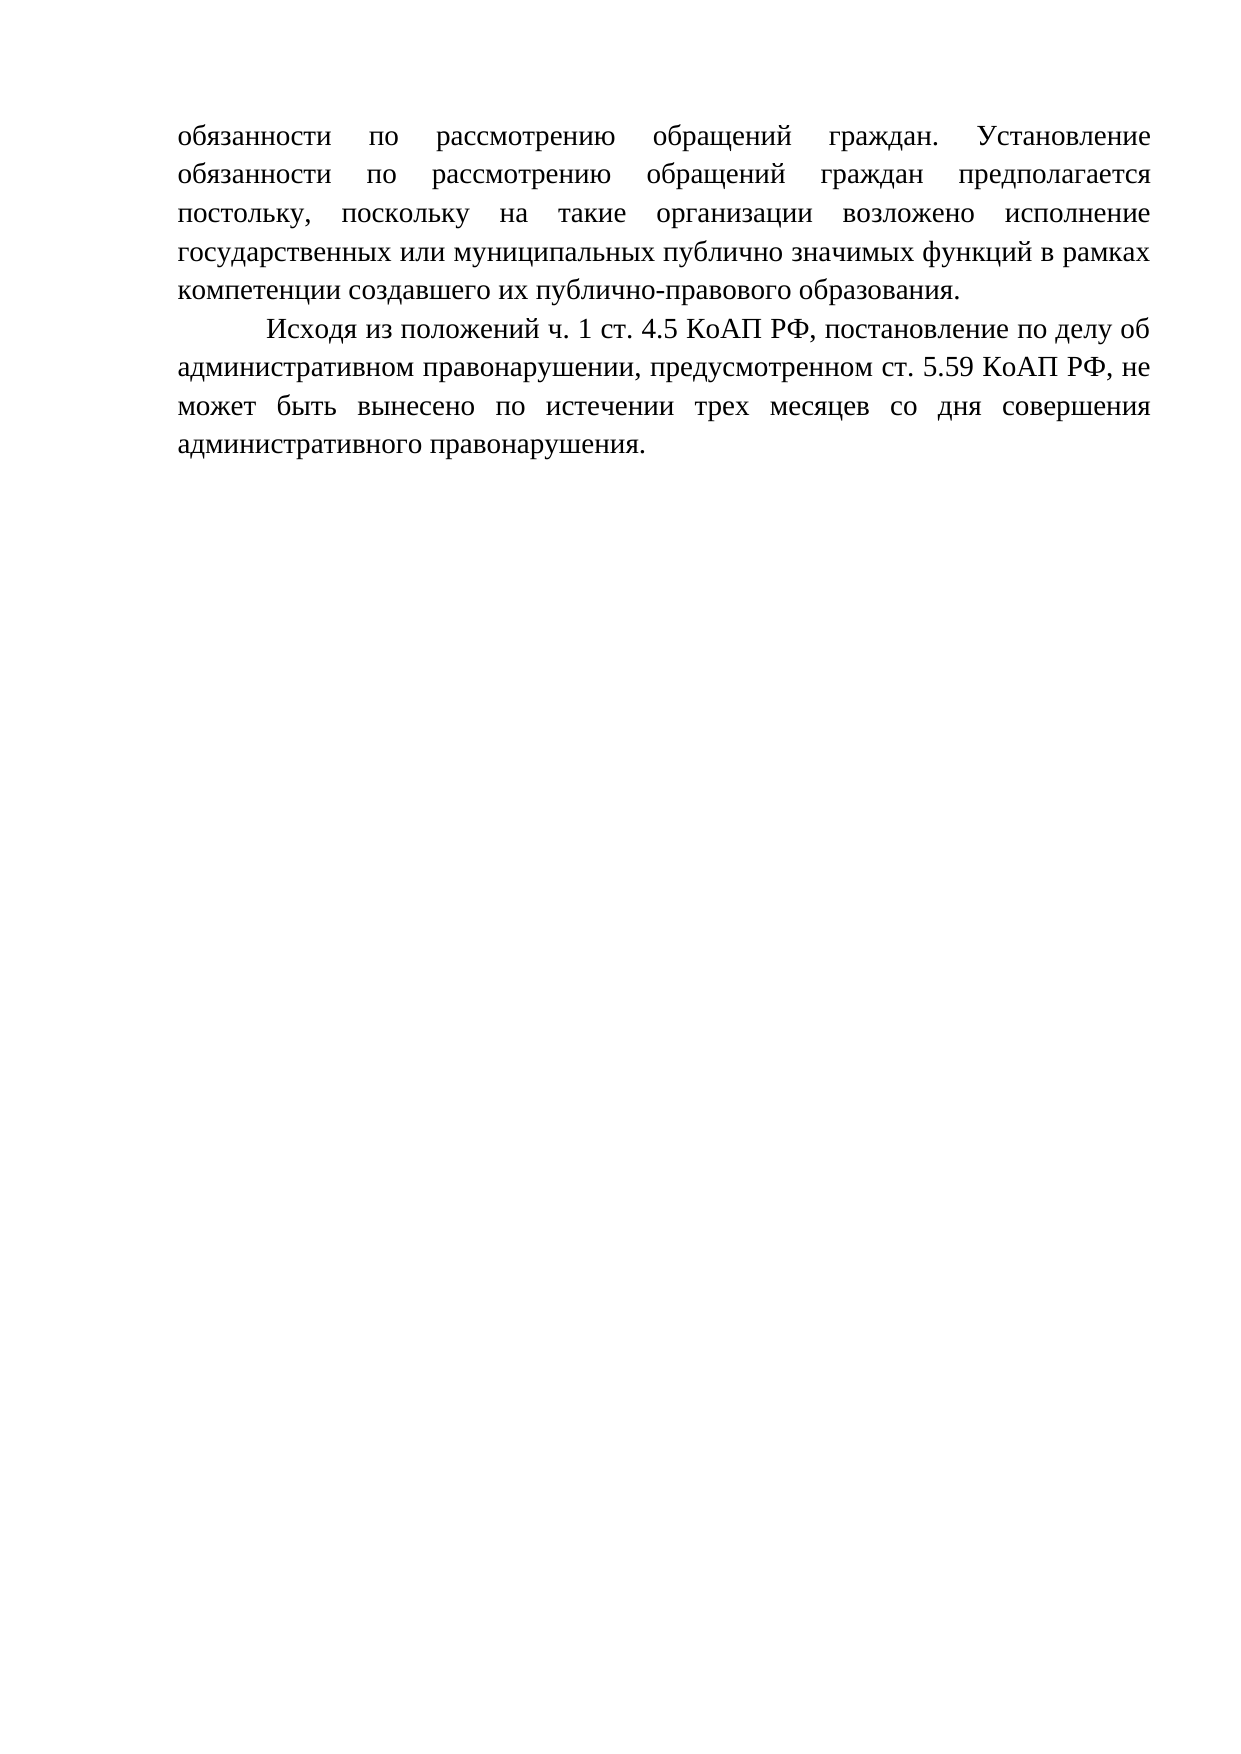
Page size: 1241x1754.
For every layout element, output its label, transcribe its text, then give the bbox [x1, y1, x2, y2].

text Исходя из положений ч. 1 ст. 4.5 КоАП РФ, постановление по делу об административном правонарушении, предусмотренном ст. 5.59 КоАП РФ, не может быть вынесено по истечении трех месяцев со дня совершения административного правонарушения. [177, 311, 1152, 460]
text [177, 118, 1152, 306]
